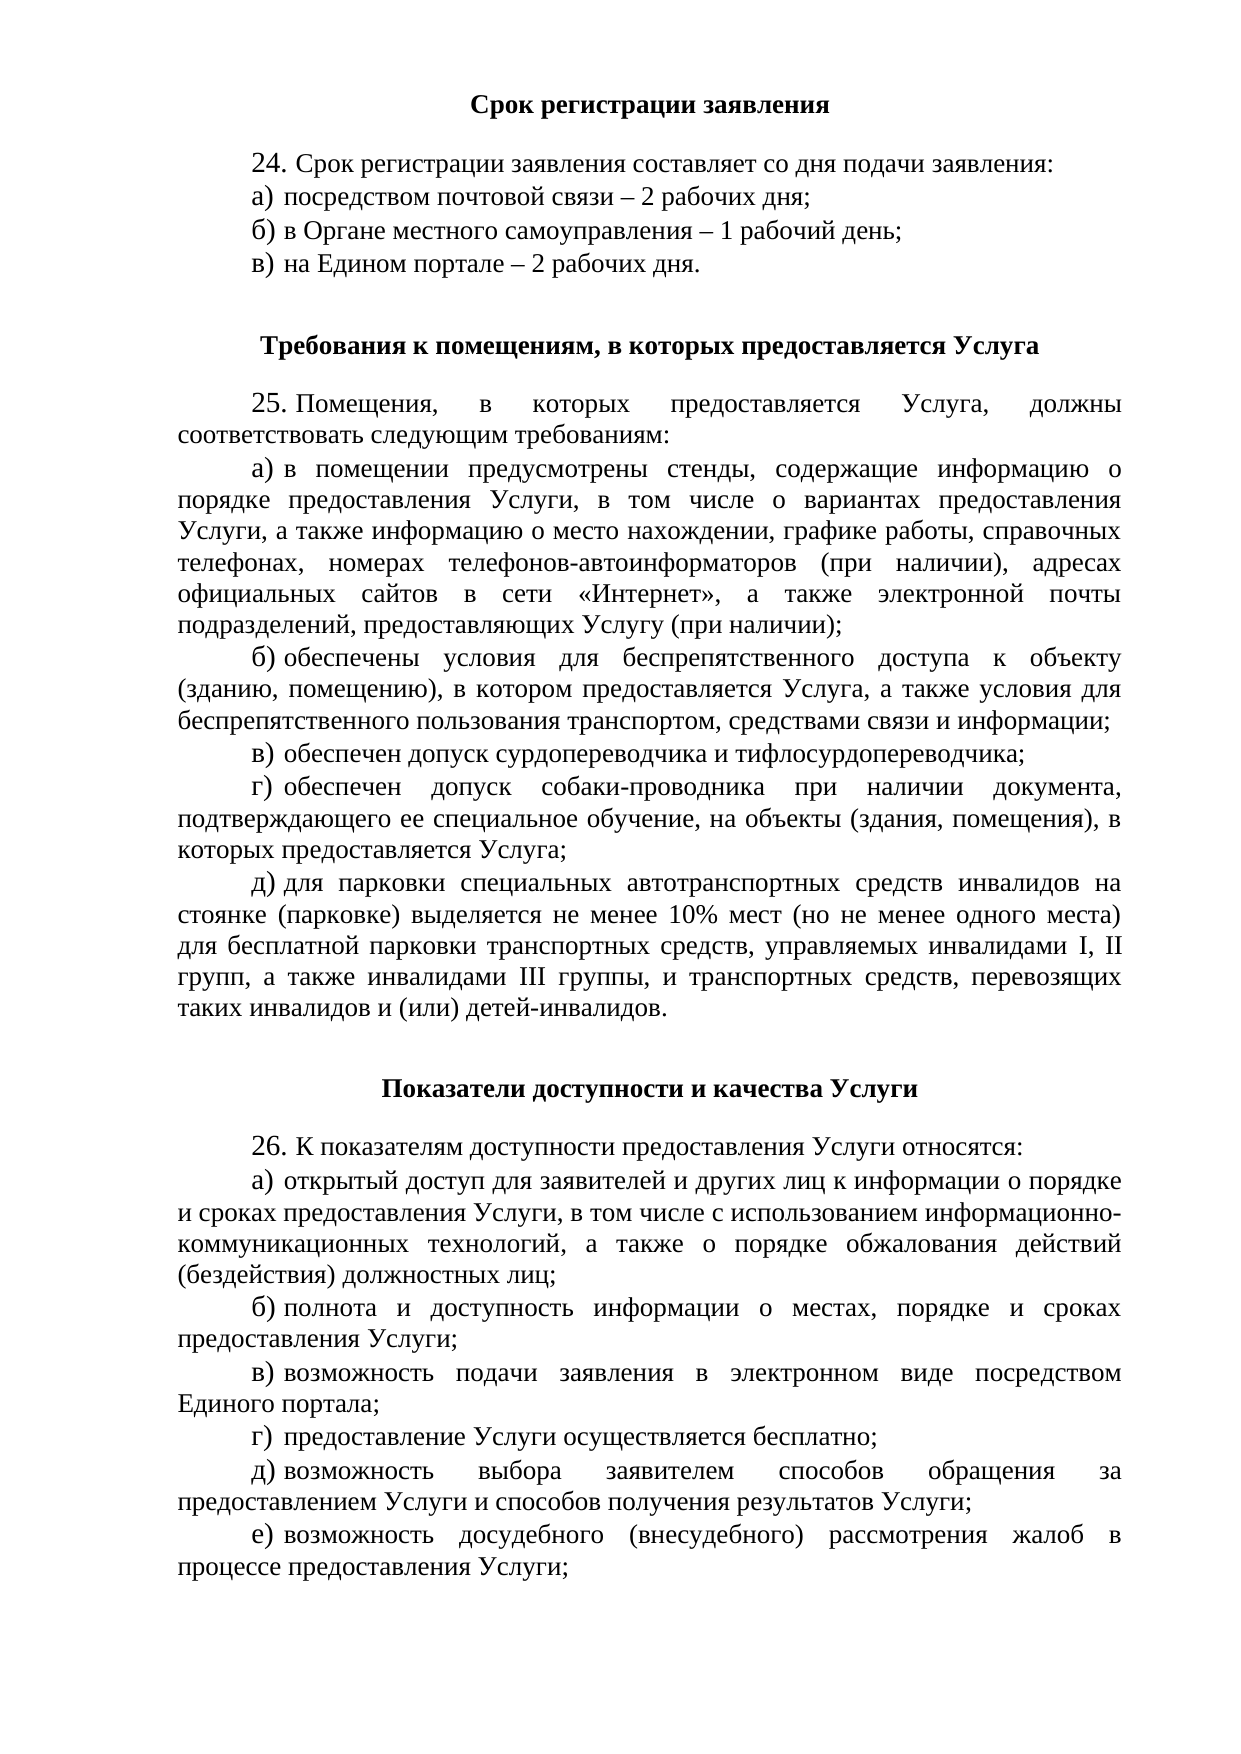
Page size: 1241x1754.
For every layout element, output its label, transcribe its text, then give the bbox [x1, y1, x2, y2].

list полнота и доступность информации о местах, порядке и сроках предоставления Услуги; [177, 1289, 1123, 1354]
text Требования к помещениям, в которых предоставляется Услуга [177, 329, 1123, 360]
list посредством почтовой связи – 2 рабочих дня; [177, 178, 1123, 212]
text Срок регистрации заявления [177, 89, 1123, 120]
list обеспечен допуск сурдопереводчика и тифлосурдопереводчика; [177, 735, 1123, 768]
list возможность подачи заявления в электронном виде посредством Единого портала; [177, 1354, 1123, 1418]
list на Едином портале – 2 рабочих дня. [177, 245, 1123, 279]
list обеспечен допуск собаки-проводника при наличии документа, подтверждающего ее специальное обучение, на объекты (здания, помещения), в которых предоставляется Услуга; [177, 768, 1123, 864]
list предоставление Услуги осуществляется бесплатно; [177, 1418, 1123, 1452]
list в Органе местного самоуправления – 1 рабочий день; [177, 212, 1123, 245]
list возможность досудебного (внесудебного) рассмотрения жалоб в процессе предоставления Услуги; [177, 1517, 1123, 1581]
list Помещения, в которых предоставляется Услуга, должны соответствовать следующим требованиям: [177, 385, 1123, 450]
text Показатели доступности и качества Услуги [177, 1072, 1123, 1103]
list обеспечены условия для беспрепятственного доступа к объекту (зданию, помещению), в котором предоставляется Услуга, а также условия для беспрепятственного пользования транспортом, средствами связи и информации; [177, 639, 1123, 735]
list возможность выбора заявителем способов обращения за предоставлением Услуги и способов получения результатов Услуги; [177, 1452, 1123, 1517]
list в помещении предусмотрены стенды, содержащие информацию о порядке предоставления Услуги, в том числе о вариантах предоставления Услуги, а также информацию о место нахождении, графике работы, справочных телефонах, номерах телефонов-автоинформаторов (при наличии), адресах официальных сайтов в сети «Интернет», а также электронной почты подразделений, предоставляющих Услугу (при наличии); [177, 450, 1123, 639]
list Срок регистрации заявления составляет со дня подачи заявления: [177, 145, 1123, 178]
list открытый доступ для заявителей и других лиц к информации о порядке и сроках предоставления Услуги, в том числе с использованием информационно-коммуникационных технологий, а также о порядке обжалования действий (бездействия) должностных лиц; [177, 1162, 1123, 1289]
list К показателям доступности предоставления Услуги относятся: [177, 1128, 1123, 1162]
list для парковки специальных автотранспортных средств инвалидов на стоянке (парковке) выделяется не менее 10% мест (но не менее одного места) для бесплатной парковки транспортных средств, управляемых инвалидами I, II групп, а также инвалидами III группы, и транспортных средств, перевозящих таких инвалидов и (или) детей-инвалидов. [177, 864, 1123, 1022]
